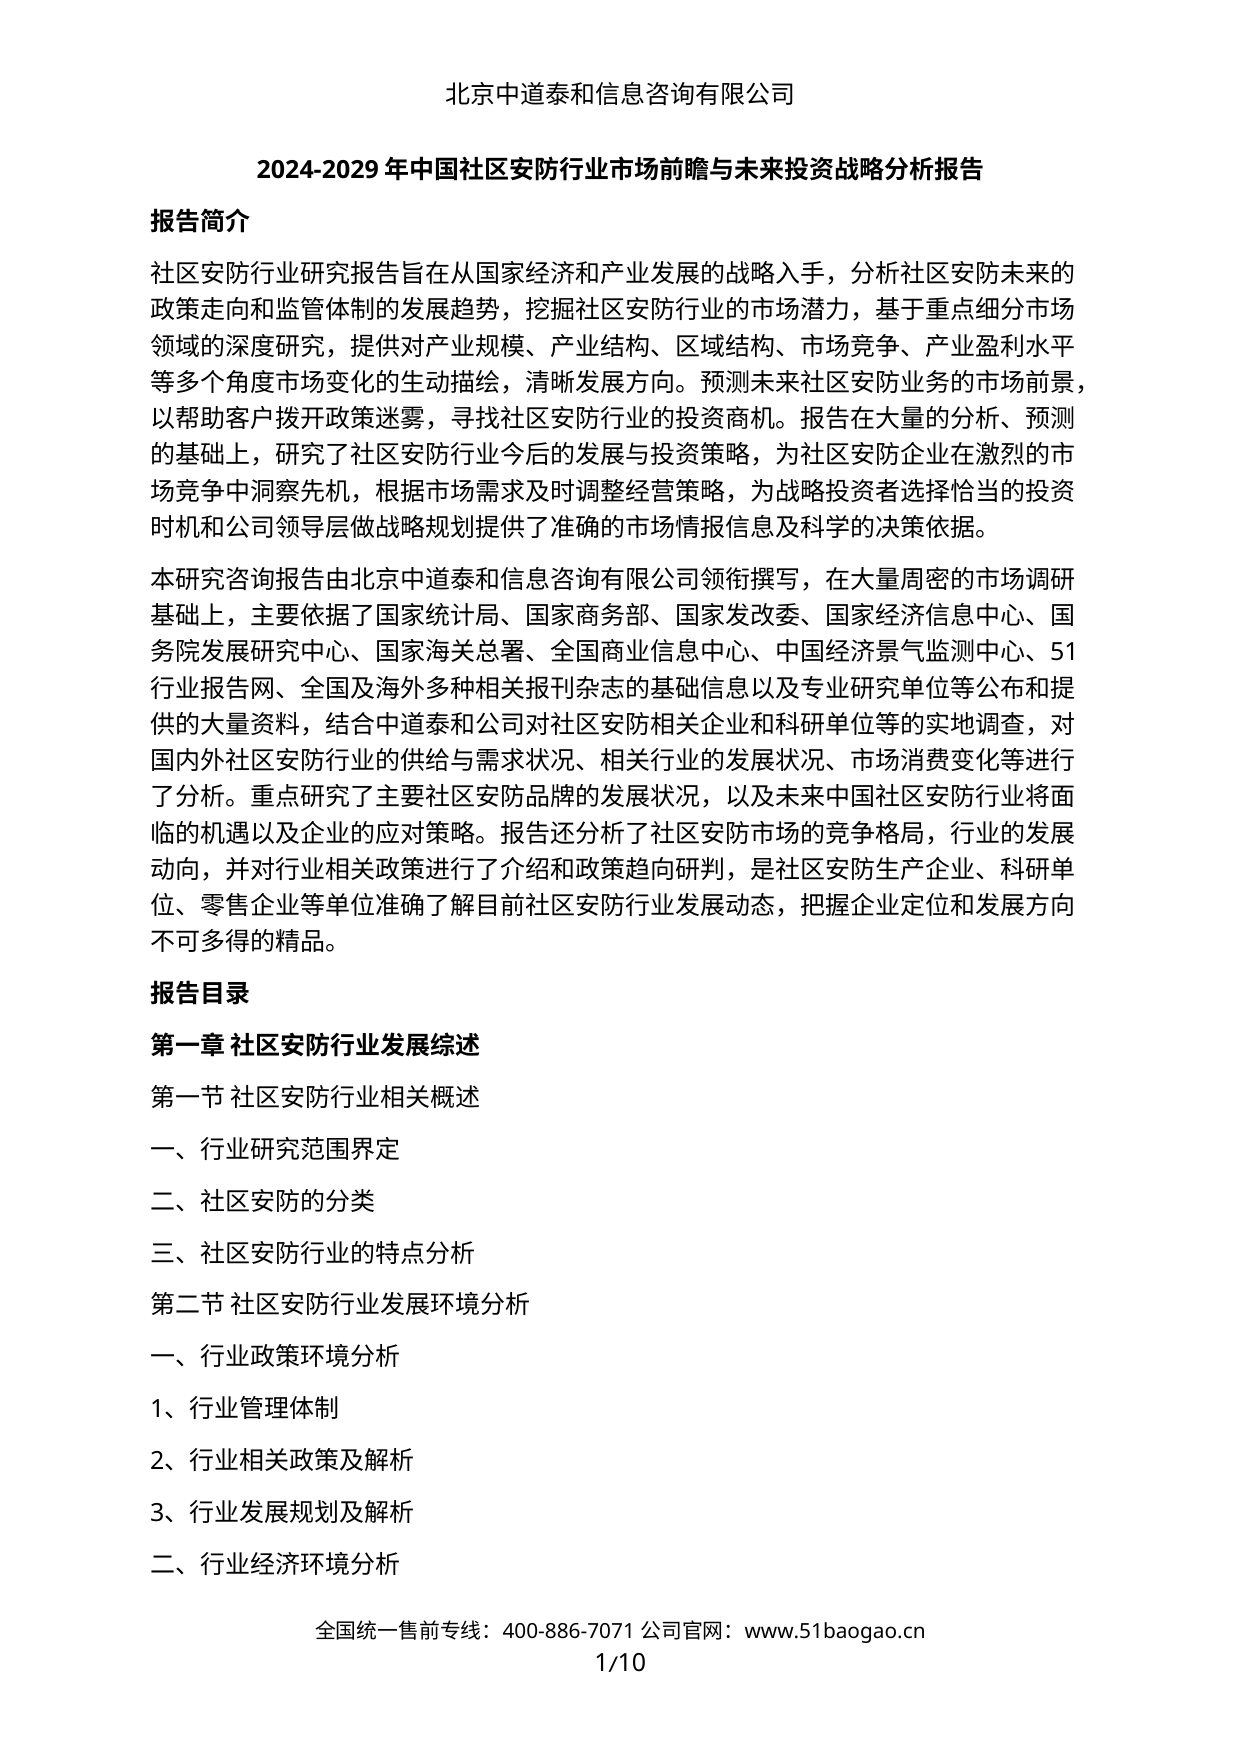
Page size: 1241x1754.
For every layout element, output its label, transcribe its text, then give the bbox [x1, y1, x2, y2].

text 2、行业相关政策及解析 [150, 1441, 1090, 1477]
text 三、社区安防行业的特点分析 [150, 1233, 1090, 1269]
text 社区安防行业研究报告旨在从国家经济和产业发展的战略入手，分析社区安防未来的政策走向和监管体制的发展趋势，挖掘社区安防行业的市场潜力，基于重点细分市场领域的深度研究，提供对产业规模、产业结构、区域结构、市场竞争、产业盈利水平等多个角度市场变化的生动描绘，清晰发展方向。预测未来社区安防业务的市场前景，以帮助客户拨开政策迷雾，寻找社区安防行业的投资商机。报告在大量的分析、预测的基础上，研究了社区安防行业今后的发展与投资策略，为社区安防企业在激烈的市场竞争中洞察先机，根据市场需求及时调整经营策略，为战略投资者选择恰当的投资时机和公司领导层做战略规划提供了准确的市场情报信息及科学的决策依据。 [150, 254, 1090, 544]
text 一、行业研究范围界定 [150, 1129, 1090, 1166]
text 报告目录 [150, 974, 1090, 1010]
text 本研究咨询报告由北京中道泰和信息咨询有限公司领衔撰写，在大量周密的市场调研基础上，主要依据了国家统计局、国家商务部、国家发改委、国家经济信息中心、国务院发展研究中心、国家海关总署、全国商业信息中心、中国经济景气监测中心、51行业报告网、全国及海外多种相关报刊杂志的基础信息以及专业研究单位等公布和提供的大量资料，结合中道泰和公司对社区安防相关企业和科研单位等的实地调查，对国内外社区安防行业的供给与需求状况、相关行业的发展状况、市场消费变化等进行了分析。重点研究了主要社区安防品牌的发展状况，以及未来中国社区安防行业将面临的机遇以及企业的应对策略。报告还分析了社区安防市场的竞争格局，行业的发展动向，并对行业相关政策进行了介绍和政策趋向研判，是社区安防生产企业、科研单位、零售企业等单位准确了解目前社区安防行业发展动态，把握企业定位和发展方向不可多得的精品。 [150, 559, 1090, 958]
text 一、行业政策环境分析 [150, 1337, 1090, 1373]
text 2024-2029年中国社区安防行业市场前瞻与未来投资战略分析报告 [150, 150, 1090, 186]
text 报告简介 [150, 202, 1090, 238]
text 二、行业经济环境分析 [150, 1544, 1090, 1581]
text 第二节 社区安防行业发展环境分析 [150, 1285, 1090, 1321]
text 二、社区安防的分类 [150, 1181, 1090, 1217]
text 3、行业发展规划及解析 [150, 1492, 1090, 1529]
text 1、行业管理体制 [150, 1389, 1090, 1425]
text 第一章 社区安防行业发展综述 [150, 1026, 1090, 1062]
text 第一节 社区安防行业相关概述 [150, 1077, 1090, 1114]
